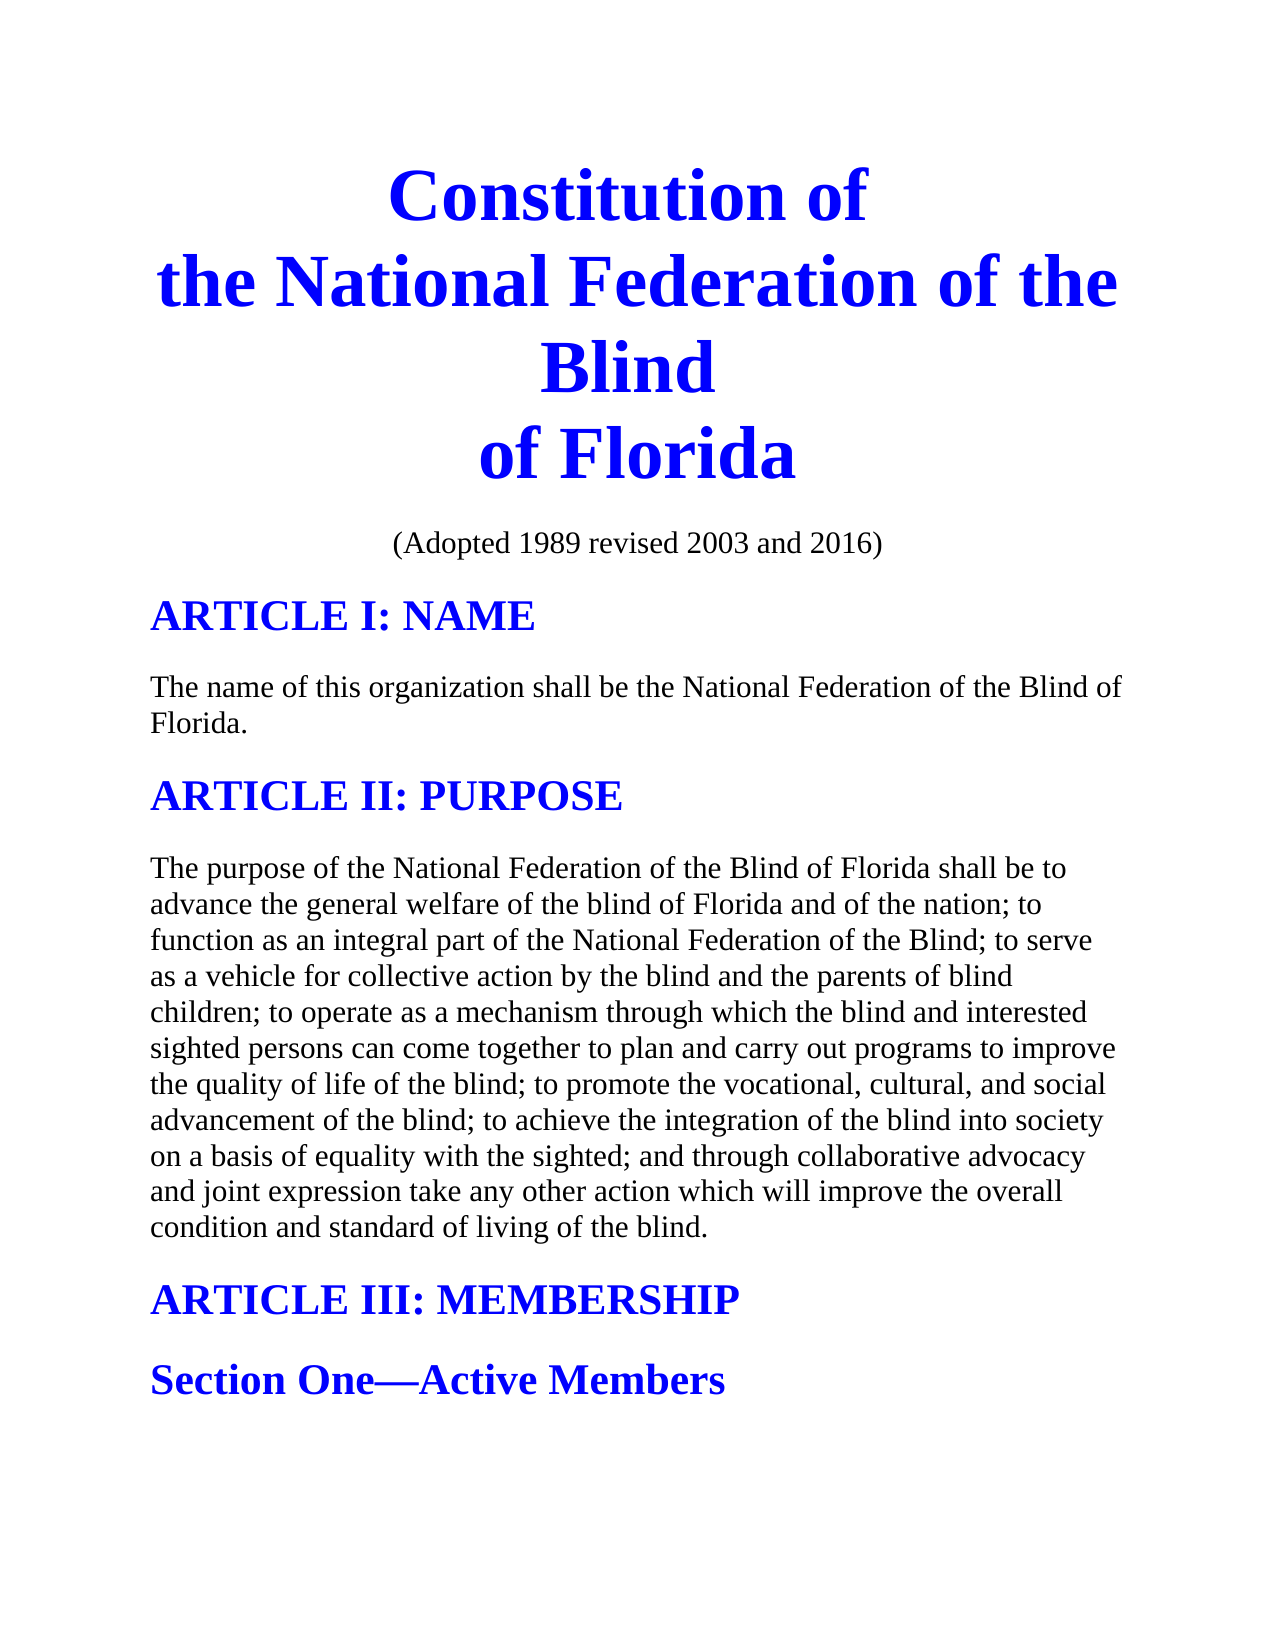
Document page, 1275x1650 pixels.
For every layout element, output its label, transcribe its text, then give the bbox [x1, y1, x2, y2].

text ARTICLE I: NAME [150, 589, 1125, 639]
text The purpose of the National Federation of the Blind of Florida shall be to advance the general welfare of the blind of Florida and of the nation; to function as an integral part of the National Federation of the Blind; to serve as a vehicle for collective action by the blind and the parents of blind children; to operate as a mechanism through which the blind and interested sighted persons can come together to plan and carry out programs to improve the quality of life of the blind; to promote the vocational, cultural, and social advancement of the blind; to achieve the integration of the blind into society on a basis of equality with the sighted; and through collaborative advocacy and joint expression take any other action which will improve the overall condition and standard of living of the blind. [150, 849, 1125, 1244]
text Section One—Active Members [150, 1353, 1125, 1403]
text The name of this organization shall be the National Federation of the Blind of Florida. [150, 669, 1125, 741]
text ARTICLE II: PURPOSE [150, 770, 1125, 820]
text ARTICLE III: MEMBERSHIP [150, 1274, 1125, 1324]
text Constitution of the National Federation of the Blind of Florida [150, 150, 1125, 495]
text (Adopted 1989 revised 2003 and 2016) [150, 524, 1125, 560]
